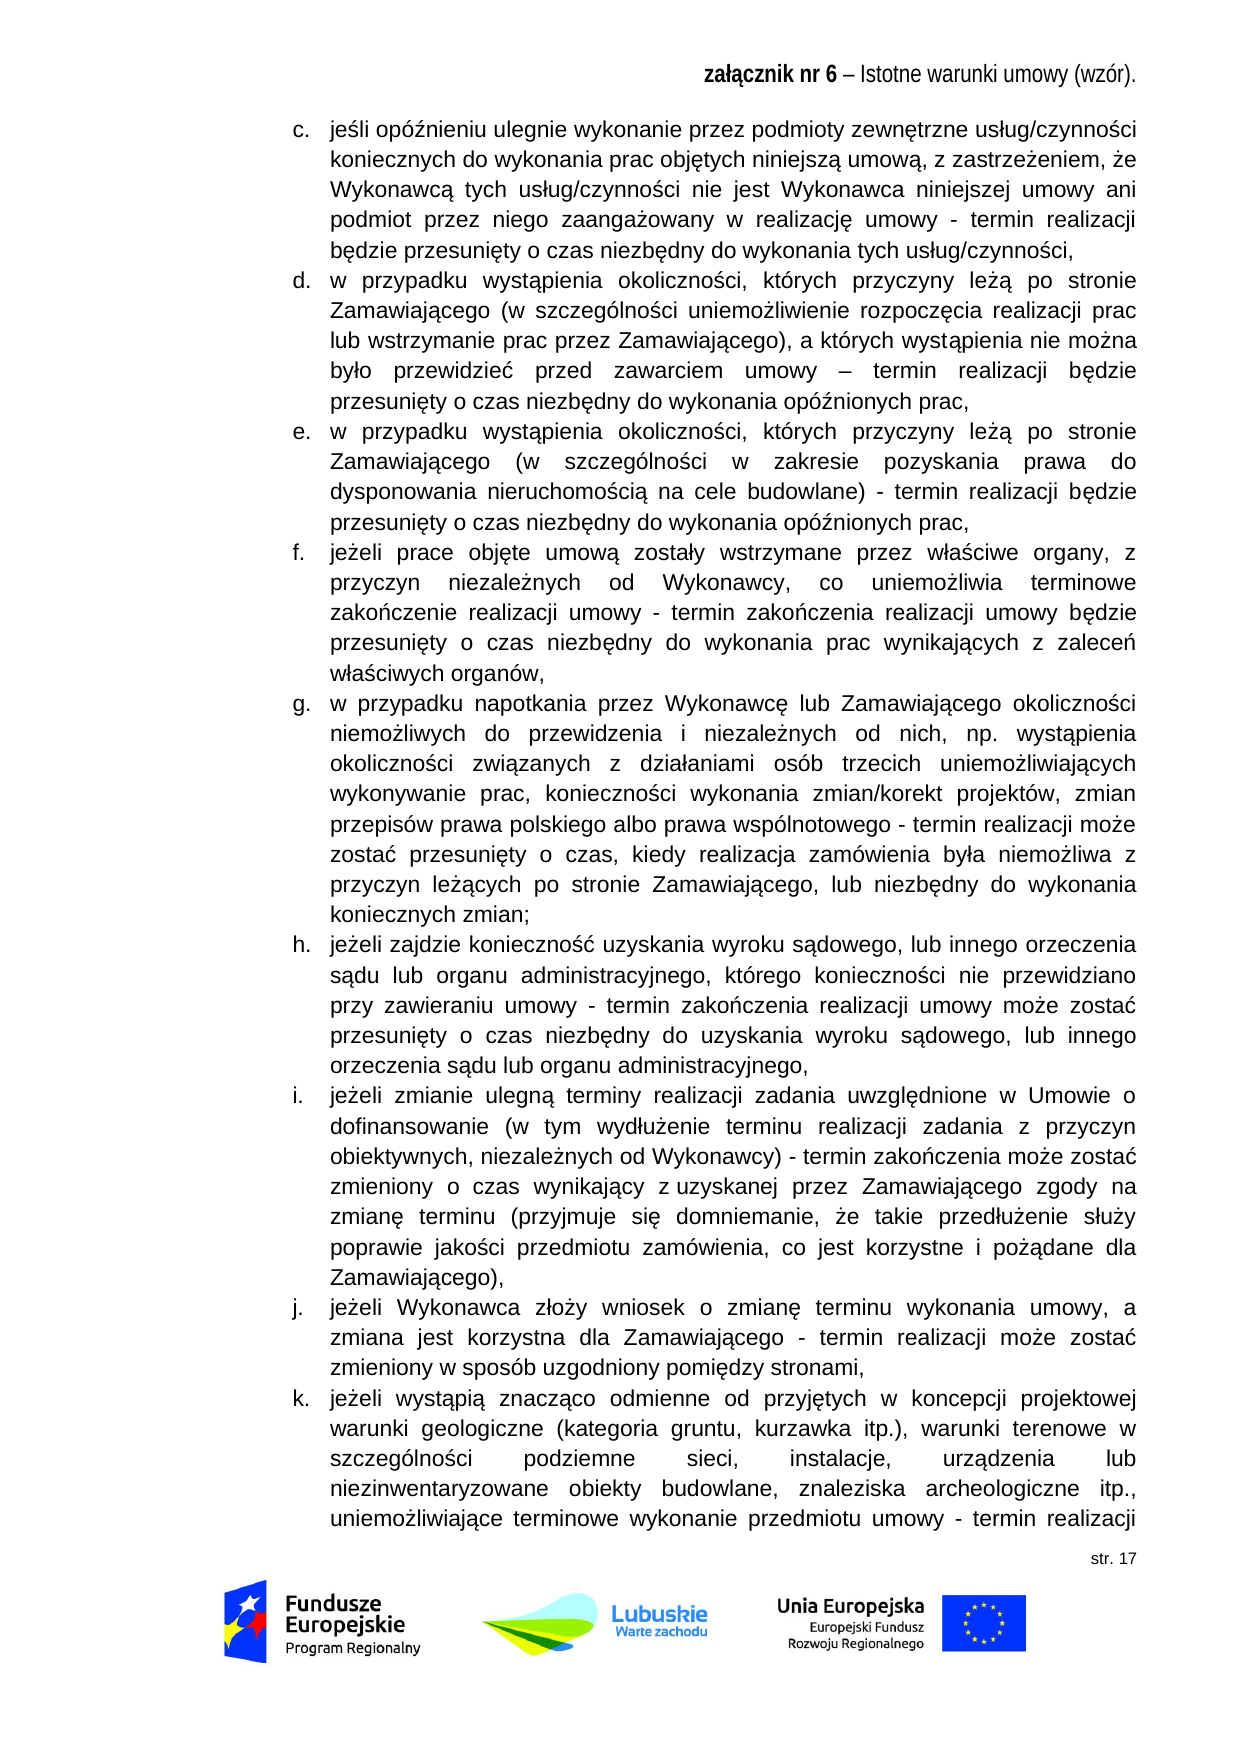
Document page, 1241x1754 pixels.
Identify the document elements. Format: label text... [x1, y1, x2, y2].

list w przypadku napotkania przez Wykonawcę lub Zamawiającego okoliczności niemożliwych do przewidzenia i niezależnych od nich, np. wystąpienia okoliczności związanych z działaniami osób trzecich uniemożliwiających wykonywanie prac, konieczności wykonania zmian/korekt projektów, zmian przepisów prawa polskiego albo prawa wspólnotowego - termin realizacji może zostać przesunięty o czas, kiedy realizacja zamówienia była niemożliwa z przyczyn leżących po stronie Zamawiającego, lub niezbędny do wykonania koniecznych zmian; [292, 690, 1137, 928]
list w przypadku wystąpienia okoliczności, których przyczyny leżą po stronie Zamawiającego (w szczególności w zakresie pozyskania prawa do dysponowania nieruchomością na cele budowlane) - termin realizacji będzie przesunięty o czas niezbędny do wykonania opóźnionych prac, [292, 418, 1137, 535]
list jeżeli prace objęte umową zostały wstrzymane przez właściwe organy, z przyczyn niezależnych od Wykonawcy, co uniemożliwia terminowe zakończenie realizacji umowy - termin zakończenia realizacji umowy będzie przesunięty o czas niezbędny do wykonania prac wynikających z zaleceń właściwych organów, [292, 539, 1137, 686]
list jeżeli zmianie ulegną terminy realizacji zadania uwzględnione w Umowie o dofinansowanie (w tym wydłużenie terminu realizacji zadania z przyczyn obiektywnych, niezależnych od Wykonawcy) - termin zakończenia może zostać zmieniony o czas wynikający z uzyskanej przez Zamawiającego zgody na zmianę terminu (przyjmuje się domniemanie, że takie przedłużenie służy poprawie jakości przedmiotu zamówienia, co jest korzystne i pożądane dla Zamawiającego), [292, 1082, 1137, 1290]
list jeżeli Wykonawca złoży wniosek o zmianę terminu wykonania umowy, a zmiana jest korzystna dla Zamawiającego - termin realizacji może zostać zmieniony w sposób uzgodniony pomiędzy stronami, [292, 1294, 1137, 1381]
list w przypadku wystąpienia okoliczności, których przyczyny leżą po stronie Zamawiającego (w szczególności uniemożliwienie rozpoczęcia realizacji prac lub wstrzymanie prac przez Zamawiającego), a których wystąpienia nie można było przewidzieć przed zawarciem umowy – termin realizacji będzie przesunięty o czas niezbędny do wykonania opóźnionych prac, [292, 267, 1137, 414]
picture [103, 1568, 1137, 1681]
list jeżeli zajdzie konieczność uzyskania wyroku sądowego, lub innego orzeczenia sądu lub organu administracyjnego, którego konieczności nie przewidziano przy zawieraniu umowy - termin zakończenia realizacji umowy może zostać przesunięty o czas niezbędny do uzyskania wyroku sądowego, lub innego orzeczenia sądu lub organu administracyjnego, [292, 931, 1137, 1079]
list jeśli opóźnieniu ulegnie wykonanie przez podmioty zewnętrzne usług/czynności koniecznych do wykonania prac objętych niniejszą umową, z zastrzeżeniem, że Wykonawcą tych usług/czynności nie jest Wykonawca niniejszej umowy ani podmiot przez niego zaangażowany w realizację umowy - termin realizacji będzie przesunięty o czas niezbędny do wykonania tych usług/czynności, [292, 116, 1137, 263]
